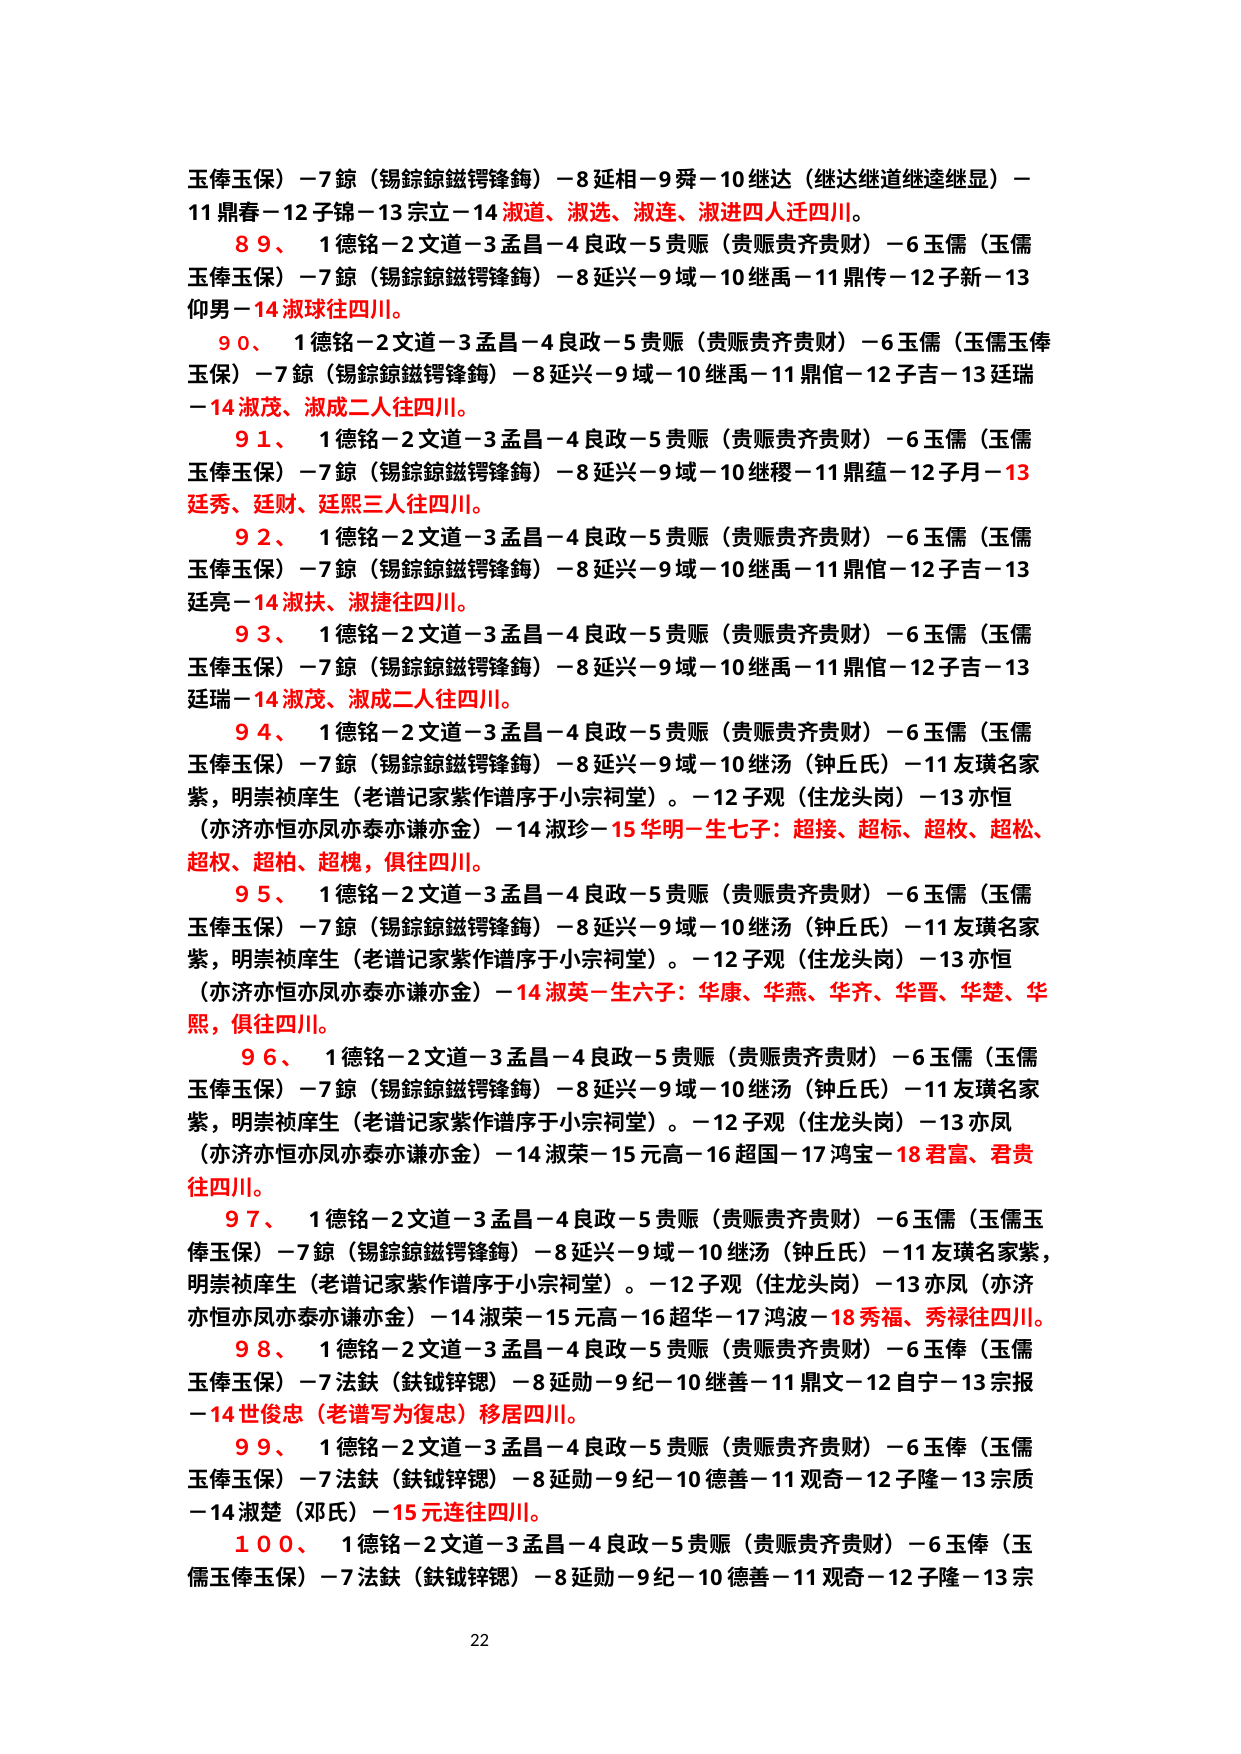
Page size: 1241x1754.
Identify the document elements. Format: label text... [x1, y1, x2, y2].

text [187, 162, 1053, 227]
text ９３、 1德铭－2文道－3孟昌－4良政－5贵赈（贵赈贵齐贵财）－6玉儒（玉儒玉俸玉保）－7鍄（锡錝鍄鎡锷锋鋂）－8延兴－9域－10继禹－11鼎倌－12子吉－13廷瑞－14淑茂、淑成二人往四川。 [187, 617, 1053, 714]
text ９２、 1德铭－2文道－3孟昌－4良政－5贵赈（贵赈贵齐贵财）－6玉儒（玉儒玉俸玉保）－7鍄（锡錝鍄鎡锷锋鋂）－8延兴－9域－10继禹－11鼎倌－12子吉－13廷亮－14淑扶、淑捷往四川。 [187, 519, 1053, 617]
text ９１、 1德铭－2文道－3孟昌－4良政－5贵赈（贵赈贵齐贵财）－6玉儒（玉儒玉俸玉保）－7鍄（锡錝鍄鎡锷锋鋂）－8延兴－9域－10继稷－11鼎蕴－12子月－13廷秀、廷财、廷熙三人往四川。 [187, 422, 1053, 519]
text ９０、 1德铭－2文道－3孟昌－4良政－5贵赈（贵赈贵齐贵财）－6玉儒（玉儒玉俸玉保）－7鍄（锡錝鍄鎡锷锋鋂）－8延兴－9域－10继禹－11鼎倌－12子吉－13廷瑞－14淑茂、淑成二人往四川。 [187, 324, 1053, 422]
text ８９、 1德铭－2文道－3孟昌－4良政－5贵赈（贵赈贵齐贵财）－6玉儒（玉儒玉俸玉保）－7鍄（锡錝鍄鎡锷锋鋂）－8延兴－9域－10继禹－11鼎传－12子新－13仰男－14淑球往四川。 [187, 227, 1053, 324]
text ９７、 1德铭－2文道－3孟昌－4良政－5贵赈（贵赈贵齐贵财）－6玉儒（玉儒玉俸玉保）－7鍄（锡錝鍄鎡锷锋鋂）－8延兴－9域－10继汤（钟丘氏）－11友璜名家紫，明崇祯庠生（老谱记家紫作谱序于小宗祠堂）。－12子观（住龙头岗）－13亦凤（亦济亦恒亦凤亦泰亦谦亦金）－14淑荣－15元高－16超华－17鸿波－18秀福、秀禄往四川。 [187, 1202, 1053, 1332]
text ９８、 1德铭－2文道－3孟昌－4良政－5贵赈（贵赈贵齐贵财）－6玉俸（玉儒玉俸玉保）－7法鈇（鈇钺锌锶）－8延勋－9纪－10继善－11鼎文－12自宁－13宗报－14世俊忠（老谱写为復忠）移居四川。 [187, 1332, 1053, 1429]
text ９４、 1德铭－2文道－3孟昌－4良政－5贵赈（贵赈贵齐贵财）－6玉儒（玉儒玉俸玉保）－7鍄（锡錝鍄鎡锷锋鋂）－8延兴－9域－10继汤（钟丘氏）－11友璜名家紫，明崇祯庠生（老谱记家紫作谱序于小宗祠堂）。－12子观（住龙头岗）－13亦恒（亦济亦恒亦凤亦泰亦谦亦金）－14淑珍－15华明－生七子：超接、超标、超枚、超松、超权、超柏、超槐，俱往四川。 [187, 714, 1053, 877]
text ９９、 1德铭－2文道－3孟昌－4良政－5贵赈（贵赈贵齐贵财）－6玉俸（玉儒玉俸玉保）－7法鈇（鈇钺锌锶）－8延勋－9纪－10德善－11观奇－12子隆－13宗质－14淑楚（邓氏）－15元连往四川。 [187, 1429, 1053, 1527]
text ９５、 1德铭－2文道－3孟昌－4良政－5贵赈（贵赈贵齐贵财）－6玉儒（玉儒玉俸玉保）－7鍄（锡錝鍄鎡锷锋鋂）－8延兴－9域－10继汤（钟丘氏）－11友璜名家紫，明崇祯庠生（老谱记家紫作谱序于小宗祠堂）。－12子观（住龙头岗）－13亦恒（亦济亦恒亦凤亦泰亦谦亦金）－14淑英－生六子：华康、华燕、华齐、华晋、华楚、华熙，俱往四川。 [187, 877, 1053, 1039]
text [187, 1527, 1053, 1592]
text ９６、 1德铭－2文道－3孟昌－4良政－5贵赈（贵赈贵齐贵财）－6玉儒（玉儒玉俸玉保）－7鍄（锡錝鍄鎡锷锋鋂）－8延兴－9域－10继汤（钟丘氏）－11友璜名家紫，明崇祯庠生（老谱记家紫作谱序于小宗祠堂）。－12子观（住龙头岗）－13亦凤（亦济亦恒亦凤亦泰亦谦亦金）－14淑荣－15元高－16超国－17鸿宝－18君富、君贵往四川。 [187, 1039, 1053, 1202]
